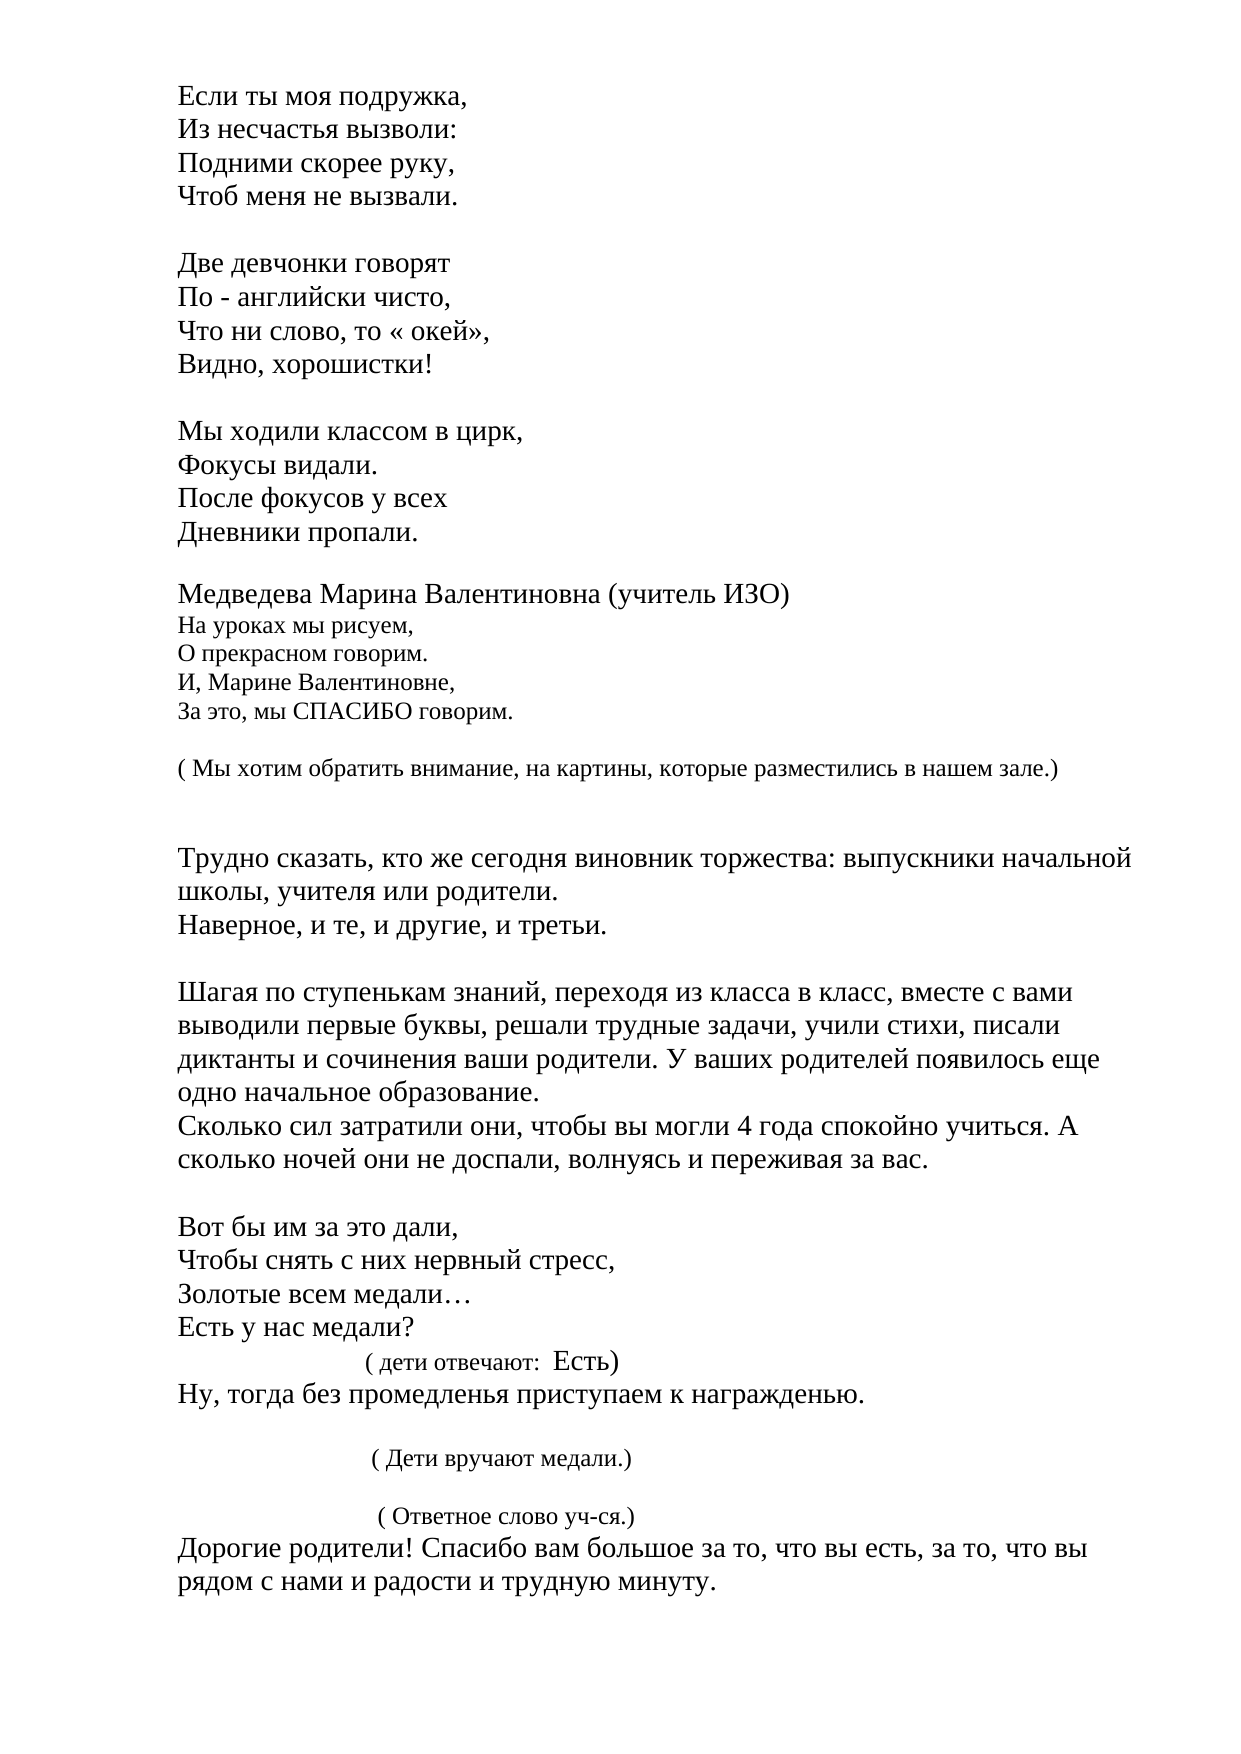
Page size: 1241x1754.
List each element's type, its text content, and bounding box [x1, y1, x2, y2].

text Из несчастья вызволи: [177, 111, 1152, 145]
text Трудно сказать, кто же сегодня виновник торжества: выпускники начальной школы, учителя или родители. [177, 840, 1152, 907]
text Медведева Марина Валентиновна (учитель ИЗО) [177, 576, 1152, 610]
text Чтоб меня не вызвали. [177, 178, 1152, 212]
text О прекрасном говорим. [177, 638, 1152, 667]
text Дорогие родители! Спасибо вам большое за то, что вы есть, за то, что вы рядом с нами и радости и трудную минуту. [177, 1530, 1152, 1597]
text ( Мы хотим обратить внимание, на картины, которые разместились в нашем зале.) [177, 753, 1152, 782]
text Что ни слово, то « окей», [177, 313, 1152, 346]
text И, Марине Валентиновне, [177, 667, 1152, 696]
text ( Дети вручают медали.) [177, 1443, 1152, 1472]
text По - английски чисто, [177, 279, 1152, 313]
text На уроках мы рисуем, [177, 610, 1152, 638]
text Дневники пропали. [177, 514, 1152, 547]
text Две девчонки говорят [177, 246, 1152, 279]
text Есть у нас медали? [177, 1309, 1152, 1343]
text Наверное, и те, и другие, и третьи. [177, 907, 1152, 940]
text Шагая по ступенькам знаний, переходя из класса в класс, вместе с вами выводили первые буквы, решали трудные задачи, учили стихи, писали диктанты и сочинения ваши родители. У ваших родителей появилось еще одно начальное образование. [177, 974, 1152, 1108]
text ( дети отвечают: Есть) [177, 1343, 1152, 1376]
text Фокусы видали. [177, 447, 1152, 480]
text ( Ответное слово уч-ся.) [177, 1501, 1152, 1530]
text Мы ходили классом в цирк, [177, 413, 1152, 447]
text Золотые всем медали… [177, 1276, 1152, 1309]
text После фокусов у всех [177, 480, 1152, 514]
text Сколько сил затратили они, чтобы вы могли 4 года спокойно учиться. А сколько ночей они не доспали, волнуясь и переживая за вас. [177, 1108, 1152, 1175]
text Подними скорее руку, [177, 145, 1152, 178]
text Видно, хорошистки! [177, 346, 1152, 380]
text Чтобы снять с них нервный стресс, [177, 1242, 1152, 1276]
text За это, мы СПАСИБО говорим. [177, 696, 1152, 725]
text Вот бы им за это дали, [177, 1209, 1152, 1242]
text Ну, тогда без промедленья приступаем к награжденью. [177, 1376, 1152, 1410]
text Если ты моя подружка, [177, 78, 1152, 111]
